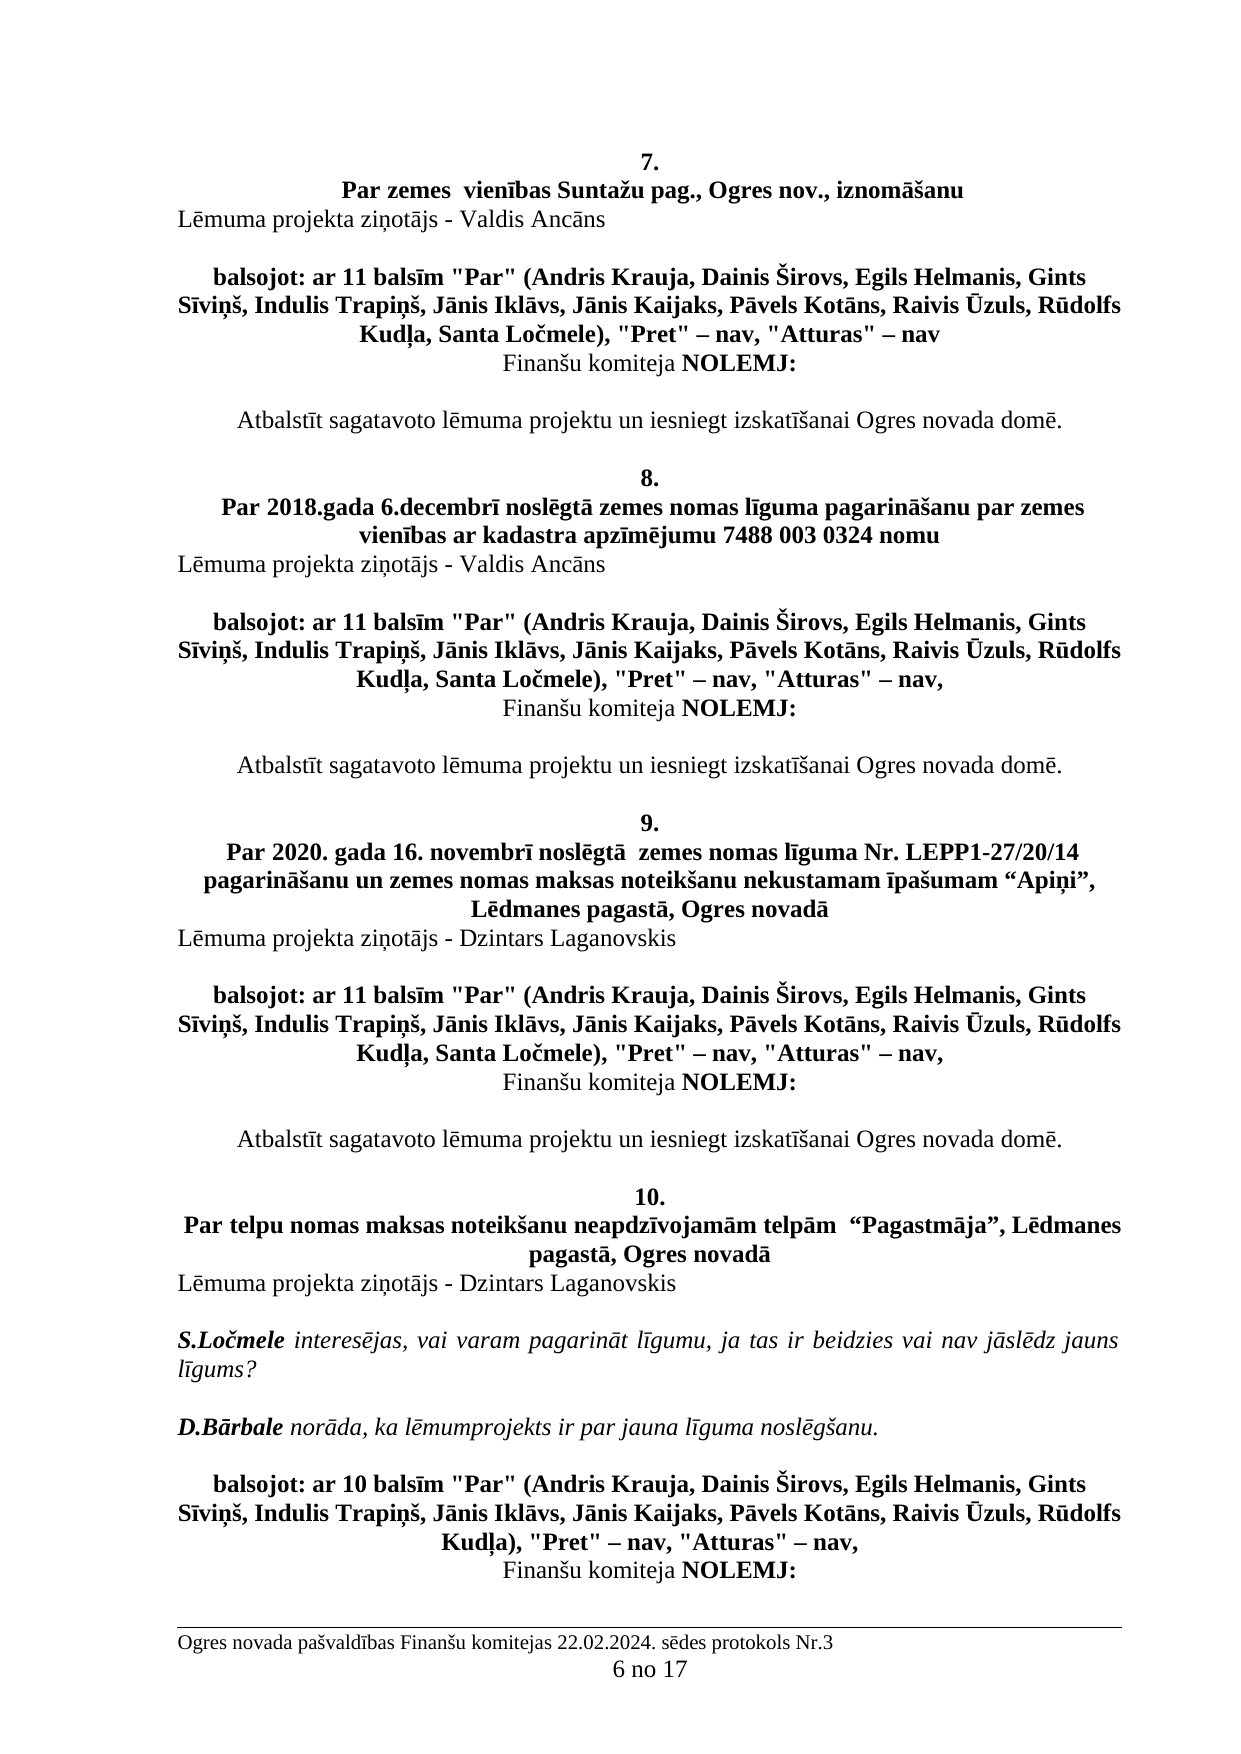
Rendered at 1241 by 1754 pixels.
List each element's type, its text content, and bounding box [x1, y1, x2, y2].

text Finanšu komiteja NOLEMJ: [177, 1556, 1122, 1584]
text Lēmuma projekta ziņotājs - Valdis Ancāns [177, 204, 1122, 233]
text 9. [177, 808, 1122, 837]
text Finanšu komiteja NOLEMJ: [177, 348, 1122, 377]
text Lēmuma projekta ziņotājs - Valdis Ancāns [177, 549, 1122, 578]
text Par 2018.gada 6.decembrī noslēgtā zemes nomas līguma pagarināšanu par zemes vienības ar kadastra apzīmējumu 7488 003 0324 nomu [177, 492, 1122, 549]
text balsojot: ar 11 balsīm "Par" (Andris Krauja, Dainis Širovs, Egils Helmanis, Gints Sīviņš, Indulis Trapiņš, Jānis Iklāvs, Jānis Kaijaks, Pāvels Kotāns, Raivis Ūzuls, Rūdolfs Kudļa, Santa Ločmele), "Pret" – nav, "Atturas" – nav [177, 262, 1122, 348]
text Lēmuma projekta ziņotājs - Dzintars Laganovskis [177, 1268, 1122, 1297]
text Par 2020. gada 16. novembrī noslēgtā zemes nomas līguma Nr. LEPP1-27/20/14 pagarināšanu un zemes nomas maksas noteikšanu nekustamam īpašumam “Apiņi”, Lēdmanes pagastā, Ogres novadā [177, 837, 1122, 923]
text D.Bārbale norāda, ka lēmumprojekts ir par jauna līguma noslēgšanu. [177, 1412, 1122, 1441]
text S.Ločmele interesējas, vai varam pagarināt līgumu, ja tas ir beidzies vai nav jāslēdz jauns līgums? [177, 1326, 1122, 1383]
text Atbalstīt sagatavoto lēmuma projektu un iesniegt izskatīšanai Ogres novada domē. [177, 751, 1122, 779]
text Finanšu komiteja NOLEMJ: [177, 1067, 1122, 1096]
text 8. [177, 463, 1122, 492]
text Finanšu komiteja NOLEMJ: [177, 693, 1122, 722]
text Par zemes vienības Suntažu pag., Ogres nov., iznomāšanu [177, 176, 1122, 204]
text 7. [177, 147, 1122, 176]
text Atbalstīt sagatavoto lēmuma projektu un iesniegt izskatīšanai Ogres novada domē. [177, 406, 1122, 434]
text Atbalstīt sagatavoto lēmuma projektu un iesniegt izskatīšanai Ogres novada domē. [177, 1124, 1122, 1153]
text balsojot: ar 11 balsīm "Par" (Andris Krauja, Dainis Širovs, Egils Helmanis, Gints Sīviņš, Indulis Trapiņš, Jānis Iklāvs, Jānis Kaijaks, Pāvels Kotāns, Raivis Ūzuls, Rūdolfs Kudļa, Santa Ločmele), "Pret" – nav, "Atturas" – nav, [177, 607, 1122, 693]
text Lēmuma projekta ziņotājs - Dzintars Laganovskis [177, 923, 1122, 952]
text balsojot: ar 11 balsīm "Par" (Andris Krauja, Dainis Širovs, Egils Helmanis, Gints Sīviņš, Indulis Trapiņš, Jānis Iklāvs, Jānis Kaijaks, Pāvels Kotāns, Raivis Ūzuls, Rūdolfs Kudļa, Santa Ločmele), "Pret" – nav, "Atturas" – nav, [177, 981, 1122, 1067]
text 10. [177, 1182, 1122, 1211]
text Par telpu nomas maksas noteikšanu neapdzīvojamām telpām “Pagastmāja”, Lēdmanes pagastā, Ogres novadā [177, 1211, 1122, 1268]
text balsojot: ar 10 balsīm "Par" (Andris Krauja, Dainis Širovs, Egils Helmanis, Gints Sīviņš, Indulis Trapiņš, Jānis Iklāvs, Jānis Kaijaks, Pāvels Kotāns, Raivis Ūzuls, Rūdolfs Kudļa), "Pret" – nav, "Atturas" – nav, [177, 1469, 1122, 1556]
